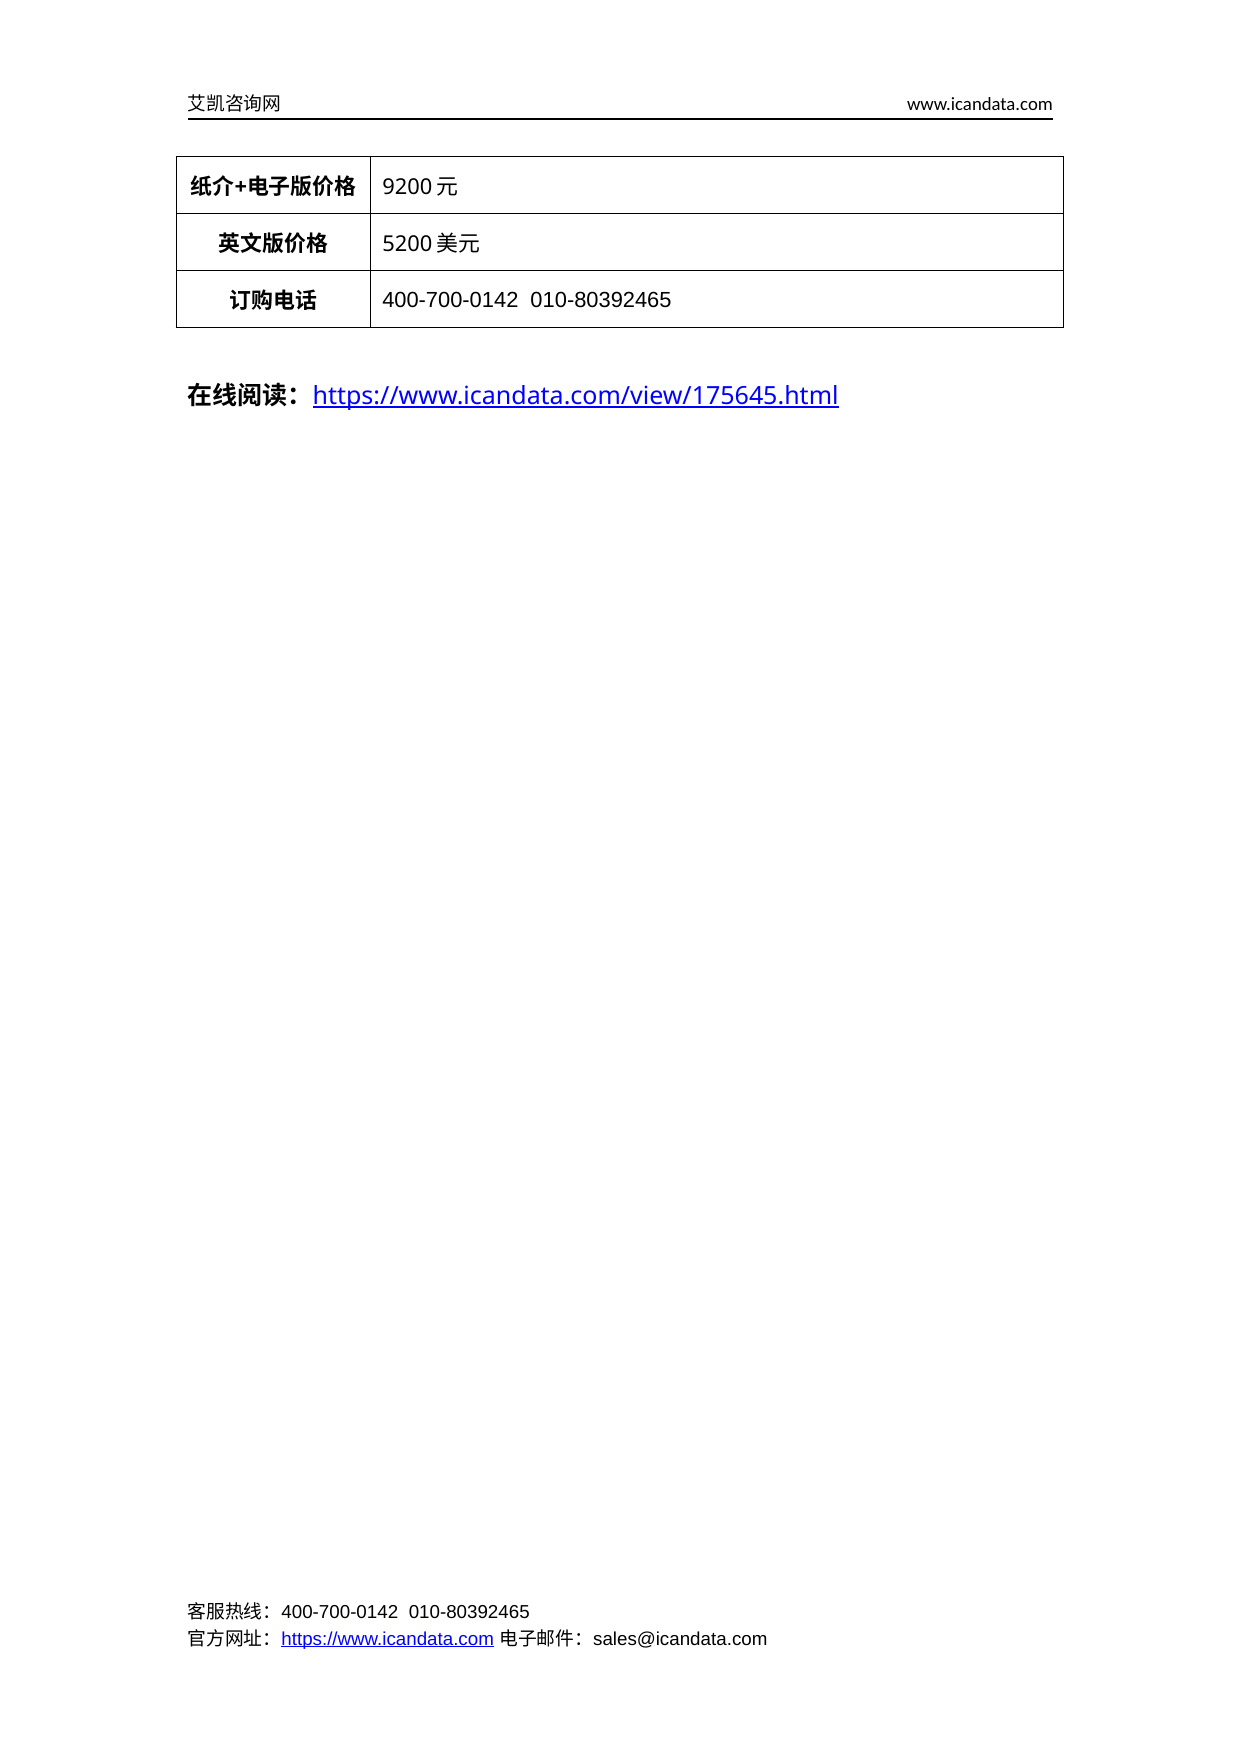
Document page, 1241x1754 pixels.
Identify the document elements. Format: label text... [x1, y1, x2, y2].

table_cell 9200元 [371, 157, 1063, 213]
table_cell 纸介+电子版价格 [177, 157, 370, 213]
table_cell 英文版价格 [177, 214, 370, 270]
table_cell 订购电话 [177, 271, 370, 327]
text 在线阅读：https://www.icandata.com/view/175645.html [187, 361, 1053, 426]
table_cell 400-700-0142 010-80392465 [371, 271, 1063, 327]
table_cell 5200美元 [371, 214, 1063, 270]
